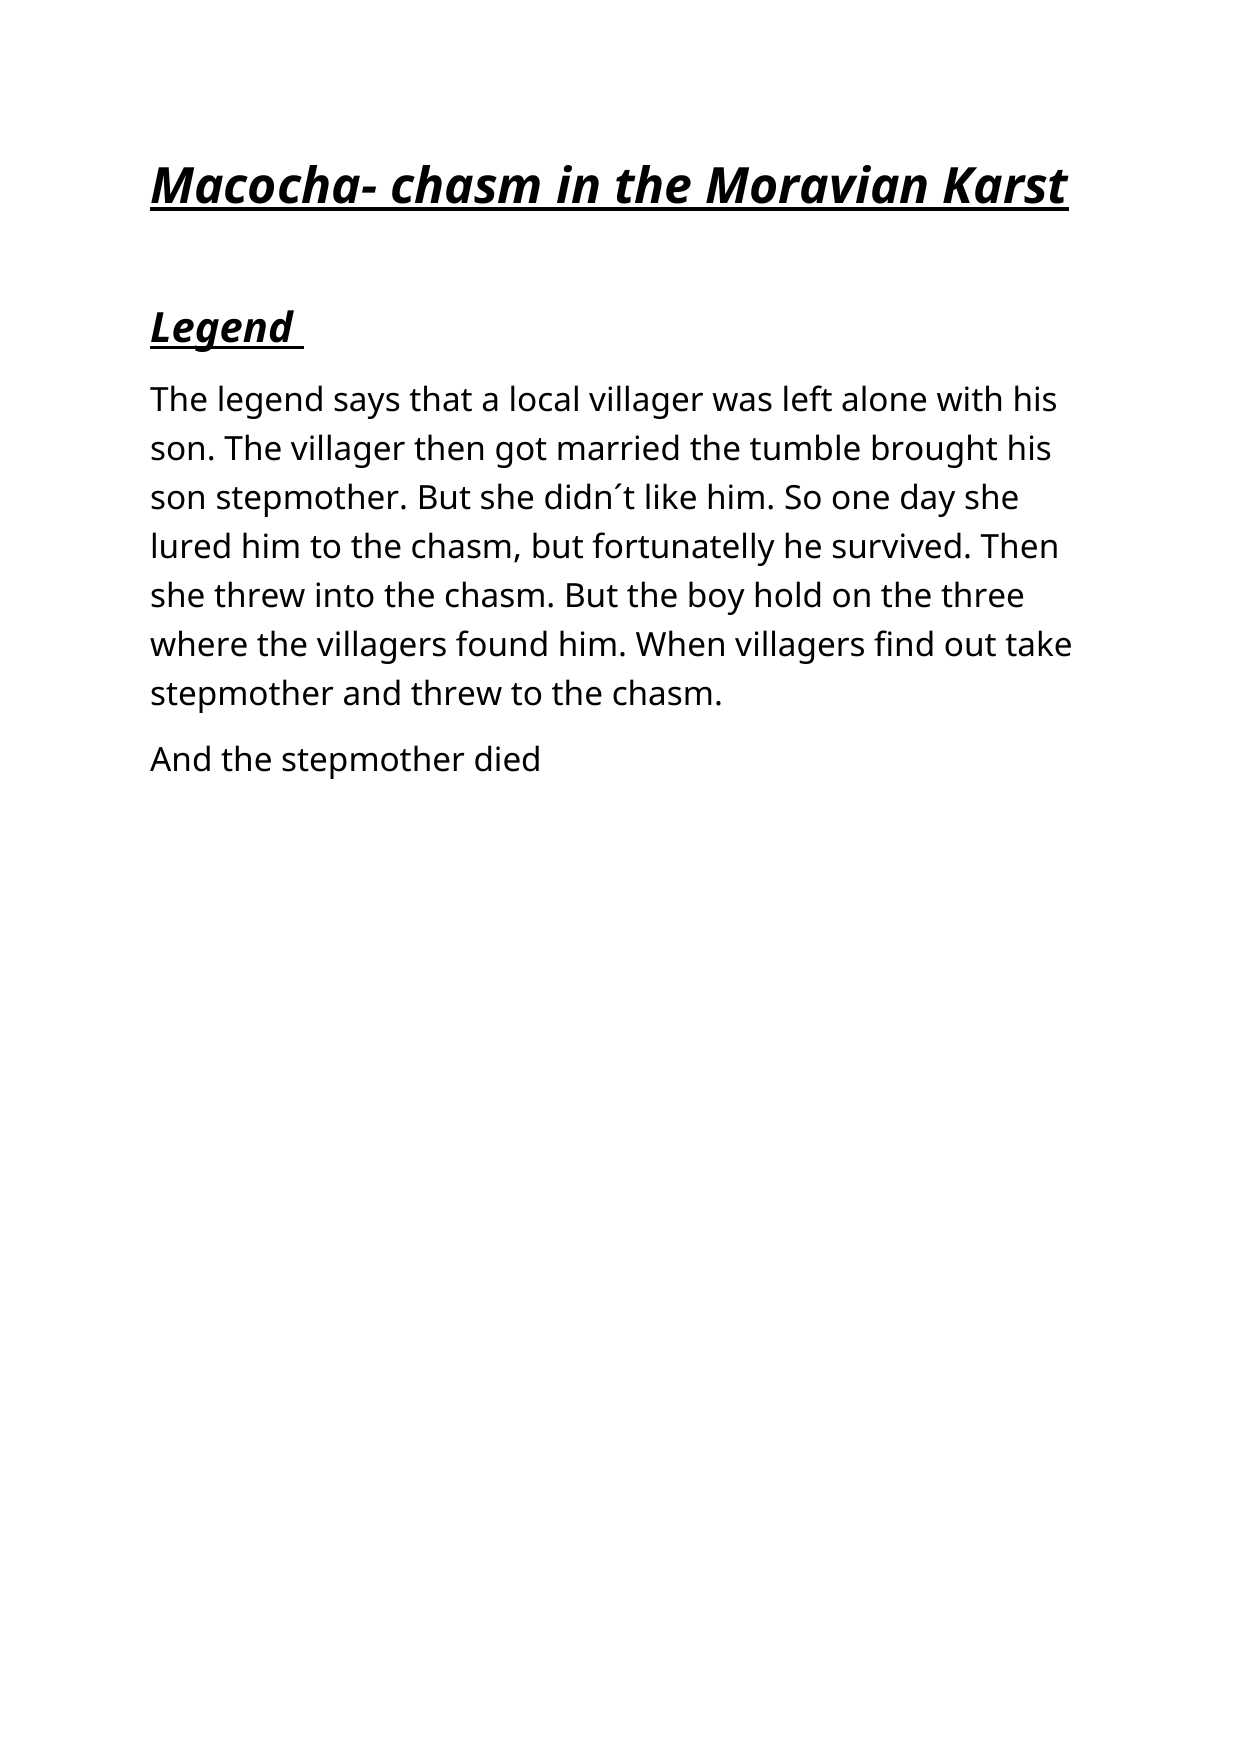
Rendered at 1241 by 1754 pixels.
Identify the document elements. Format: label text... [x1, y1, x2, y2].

text Legend [150, 298, 1090, 355]
text And the stepmother died [150, 736, 1090, 781]
text The legend says that a local villager was left alone with his son. The villager then got married the tumble brought his son stepmother. But she didn´t like him. So one day she lured him to the chasm, but fortunatelly he survived. Then she threw into the chasm. But the boy hold on the three where the villagers found him. When villagers find out take stepmother and threw to the chasm. [150, 376, 1090, 715]
text Macocha- chasm in the Moravian Karst [150, 150, 1090, 218]
